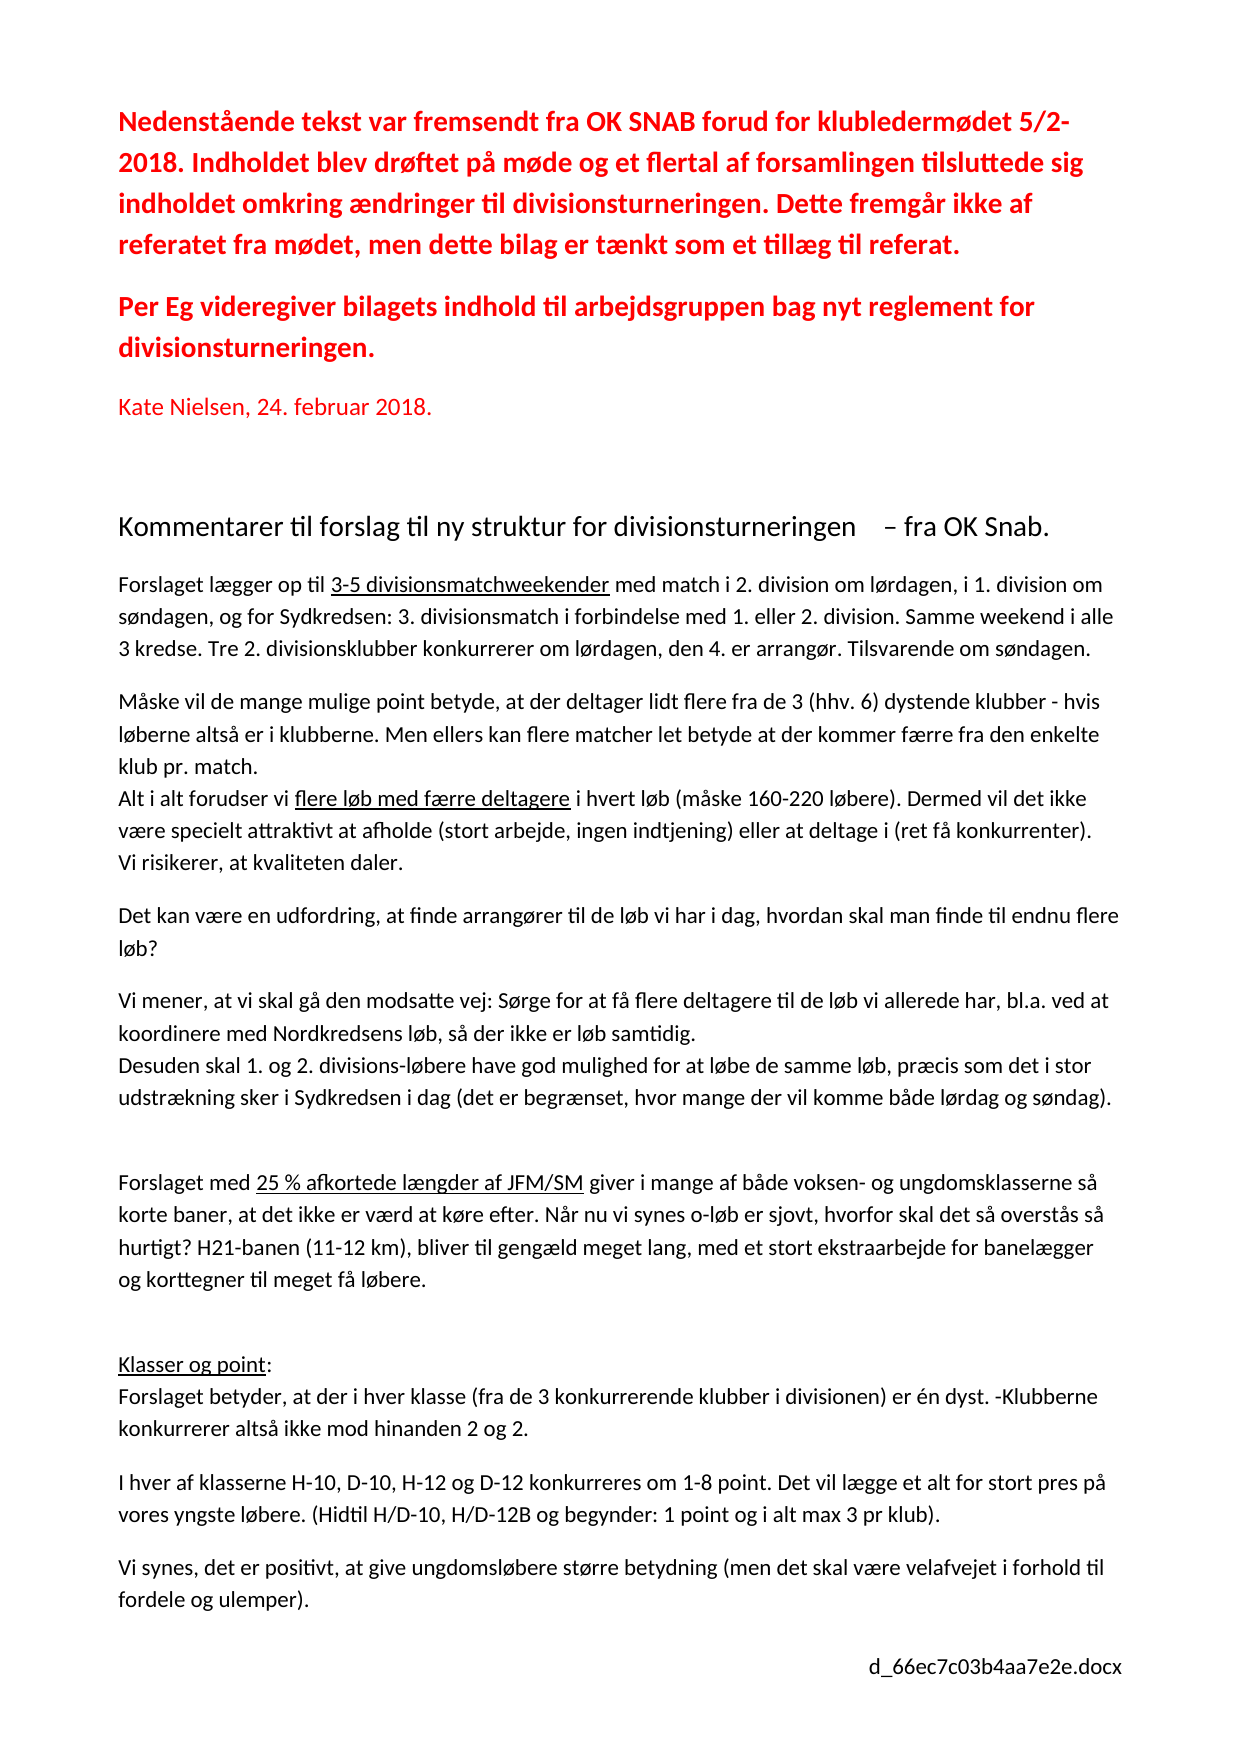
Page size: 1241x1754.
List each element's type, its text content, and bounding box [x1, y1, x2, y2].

text Vi synes, det er positivt, at give ungdomsløbere større betydning (men det skal være velafvejet i forhold til fordele og ulemper). [118, 1553, 1122, 1613]
text Per Eg videregiver bilagets indhold til arbejdsgruppen bag nyt reglement for divisionsturneringen. [118, 288, 1122, 364]
text Måske vil de mange mulige point betyde, at der deltager lidt flere fra de 3 (hhv. 6) dystende klubber - hvis løberne altså er i klubberne. Men ellers kan flere matcher let betyde at der kommer færre fra den enkelte klub pr. match. Alt i alt forudser vi flere løb med færre deltagere i hvert løb (måske 160-220 løbere). Dermed vil det ikke være specielt attraktivt at afholde (stort arbejde, ingen indtjening) eller at deltage i (ret få konkurrenter). Vi risikerer, at kvaliteten daler. [118, 687, 1122, 876]
text I hver af klasserne H-10, D-10, H-12 og D-12 konkurreres om 1-8 point. Det vil lægge et alt for stort pres på vores yngste løbere. (Hidtil H/D-10, H/D-12B og begynder: 1 point og i alt max 3 pr klub). [118, 1468, 1122, 1528]
text Kate Nielsen, 24. februar 2018. [118, 391, 1122, 421]
text Vi mener, at vi skal gå den modsatte vej: Sørge for at få flere deltagere til de løb vi allerede har, bl.a. ved at koordinere med Nordkredsens løb, så der ikke er løb samtidig. Desuden skal 1. og 2. divisions-løbere have god mulighed for at løbe de samme løb, præcis som det i stor udstrækning sker i Sydkredsen i dag (det er begrænset, hvor mange der vil komme både lørdag og søndag). [118, 987, 1122, 1111]
text Kommentarer til forslag til ny struktur for divisionsturneringen – fra OK Snab. [118, 508, 1122, 544]
text Forslaget lægger op til 3-5 divisionsmatchweekender med match i 2. division om lørdagen, i 1. division om søndagen, og for Sydkredsen: 3. divisionsmatch i forbindelse med 1. eller 2. division. Samme weekend i alle 3 kredse. Tre 2. divisionsklubber konkurrerer om lørdagen, den 4. er arrangør. Tilsvarende om søndagen. [118, 570, 1122, 662]
text Nedenstående tekst var fremsendt fra OK SNAB forud for klubledermødet 5/2-2018. Indholdet blev drøftet på møde og et flertal af forsamlingen tilsluttede sig indholdet omkring ændringer til divisionsturneringen. Dette fremgår ikke af referatet fra mødet, men dette bilag er tænkt som et tillæg til referat. [118, 103, 1122, 262]
text Forslaget med 25 % afkortede længder af JFM/SM giver i mange af både voksen- og ungdomsklasserne så korte baner, at det ikke er værd at køre efter. Når nu vi synes o-løb er sjovt, hvorfor skal det så overstås så hurtigt? H21-banen (11-12 km), bliver til gengæld meget lang, med et stort ekstraarbejde for banelægger og korttegner til meget få løbere. [118, 1136, 1122, 1293]
text Klasser og point: Forslaget betyder, at der i hver klasse (fra de 3 konkurrerende klubber i divisionen) er én dyst. -Klubberne konkurrerer altså ikke mod hinanden 2 og 2. [118, 1318, 1122, 1443]
text Det kan være en udfordring, at finde arrangører til de løb vi har i dag, hvordan skal man finde til endnu flere løb? [118, 901, 1122, 962]
